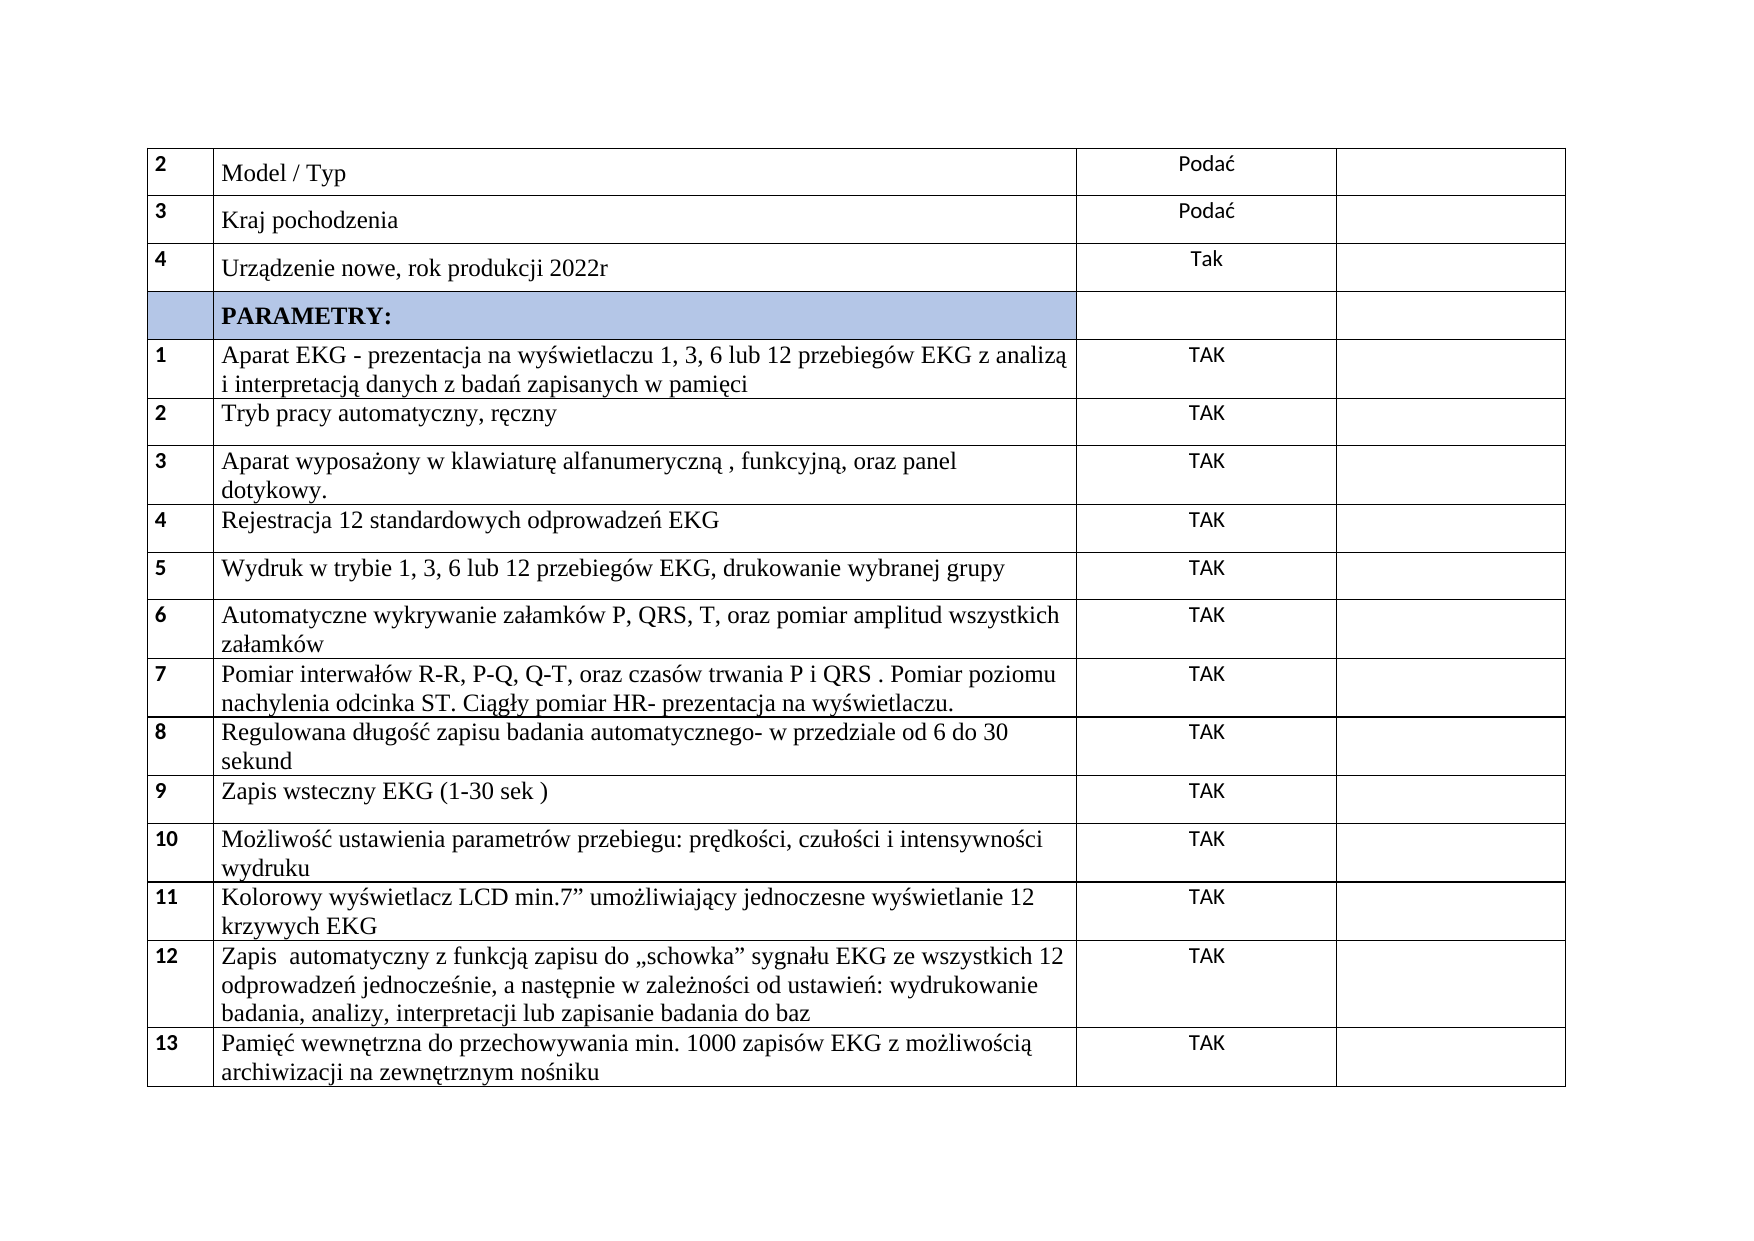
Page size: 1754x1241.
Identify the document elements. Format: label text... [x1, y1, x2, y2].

table_cell [1337, 244, 1565, 291]
table_cell [1337, 824, 1565, 881]
table_cell 4 [148, 244, 213, 291]
table_cell Rejestracja 12 standardowych odprowadzeń EKG [214, 505, 1076, 552]
table_cell 13 [148, 1028, 213, 1086]
table_cell Pamięć wewnętrzna do przechowywania min. 1000 zapisów EKG z możliwością archiwizacji na zewnętrznym nośniku [214, 1028, 1076, 1086]
table_cell TAK [1077, 446, 1336, 504]
table_cell 6 [148, 600, 213, 658]
table_cell [1337, 149, 1565, 195]
table_cell Aparat wyposażony w klawiaturę alfanumeryczną , funkcyjną, oraz panel dotykowy. [214, 446, 1076, 504]
table_cell Możliwość ustawienia parametrów przebiegu: prędkości, czułości i intensywności wydruku [214, 824, 1076, 881]
table_cell TAK [1077, 340, 1336, 397]
table_cell TAK [1077, 399, 1336, 445]
table_cell Zapis wsteczny EKG (1-30 sek ) [214, 776, 1076, 823]
table_cell 3 [148, 446, 213, 504]
table_cell [1337, 883, 1565, 940]
table_cell [1077, 292, 1336, 339]
table_cell Automatyczne wykrywanie załamków P, QRS, T, oraz pomiar amplitud wszystkich załamków [214, 600, 1076, 658]
table_cell Tak [1077, 244, 1336, 291]
table_cell TAK [1077, 776, 1336, 823]
table_cell TAK [1077, 824, 1336, 881]
table_cell Model / Typ [214, 149, 1076, 195]
table_cell Kolorowy wyświetlacz LCD min.7” umożliwiający jednoczesne wyświetlanie 12 krzywych EKG [214, 883, 1076, 940]
table_cell Pomiar interwałów R-R, P-Q, Q-T, oraz czasów trwania P i QRS . Pomiar poziomu nachylenia odcinka ST. Ciągły pomiar HR- prezentacja na wyświetlaczu. [214, 659, 1076, 716]
table_cell Tryb pracy automatyczny, ręczny [214, 399, 1076, 445]
table_cell [1337, 399, 1565, 445]
table_cell Urządzenie nowe, rok produkcji 2022r [214, 244, 1076, 291]
table_cell Regulowana długość zapisu badania automatycznego- w przedziale od 6 do 30 sekund [214, 718, 1076, 775]
table_cell TAK [1077, 941, 1336, 1027]
table_cell [1337, 553, 1565, 599]
table_cell Aparat EKG - prezentacja na wyświetlaczu 1, 3, 6 lub 12 przebiegów EKG z analizą i interpretacją danych z badań zapisanych w pamięci [214, 340, 1076, 397]
table_cell [1337, 292, 1565, 339]
table_cell [148, 292, 213, 339]
table_cell 9 [148, 776, 213, 823]
table_cell Podać [1077, 149, 1336, 195]
table_cell [1337, 776, 1565, 823]
table_cell [1337, 505, 1565, 552]
table_cell 5 [148, 553, 213, 599]
table_cell [1337, 659, 1565, 716]
table_cell Wydruk w trybie 1, 3, 6 lub 12 przebiegów EKG, drukowanie wybranej grupy [214, 553, 1076, 599]
table_cell 4 [148, 505, 213, 552]
table_cell 8 [148, 718, 213, 775]
table_cell [1337, 196, 1565, 243]
table_cell TAK [1077, 600, 1336, 658]
table_cell [1337, 718, 1565, 775]
table_cell 11 [148, 883, 213, 940]
table_cell 10 [148, 824, 213, 881]
table_cell Zapis automatyczny z funkcją zapisu do „schowka” sygnału EKG ze wszystkich 12 odprowadzeń jednocześnie, a następnie w zależności od ustawień: wydrukowanie badania, analizy, interpretacji lub zapisanie badania do baz [214, 941, 1076, 1027]
table_cell TAK [1077, 1028, 1336, 1086]
table_cell [1337, 340, 1565, 397]
table_cell TAK [1077, 718, 1336, 775]
table_cell [1337, 941, 1565, 1027]
table_cell 2 [148, 399, 213, 445]
table_cell 3 [148, 196, 213, 243]
table_cell 7 [148, 659, 213, 716]
table_cell 2 [148, 149, 213, 195]
table_cell [1337, 446, 1565, 504]
table_cell TAK [1077, 883, 1336, 940]
table_cell PARAMETRY: [214, 292, 1076, 339]
table_cell TAK [1077, 659, 1336, 716]
table_cell [1337, 600, 1565, 658]
table_cell 12 [148, 941, 213, 1027]
table_cell TAK [1077, 553, 1336, 599]
table_cell [1337, 1028, 1565, 1086]
table_cell 1 [148, 340, 213, 397]
table_cell Kraj pochodzenia [214, 196, 1076, 243]
table_cell Podać [1077, 196, 1336, 243]
table_cell TAK [1077, 505, 1336, 552]
